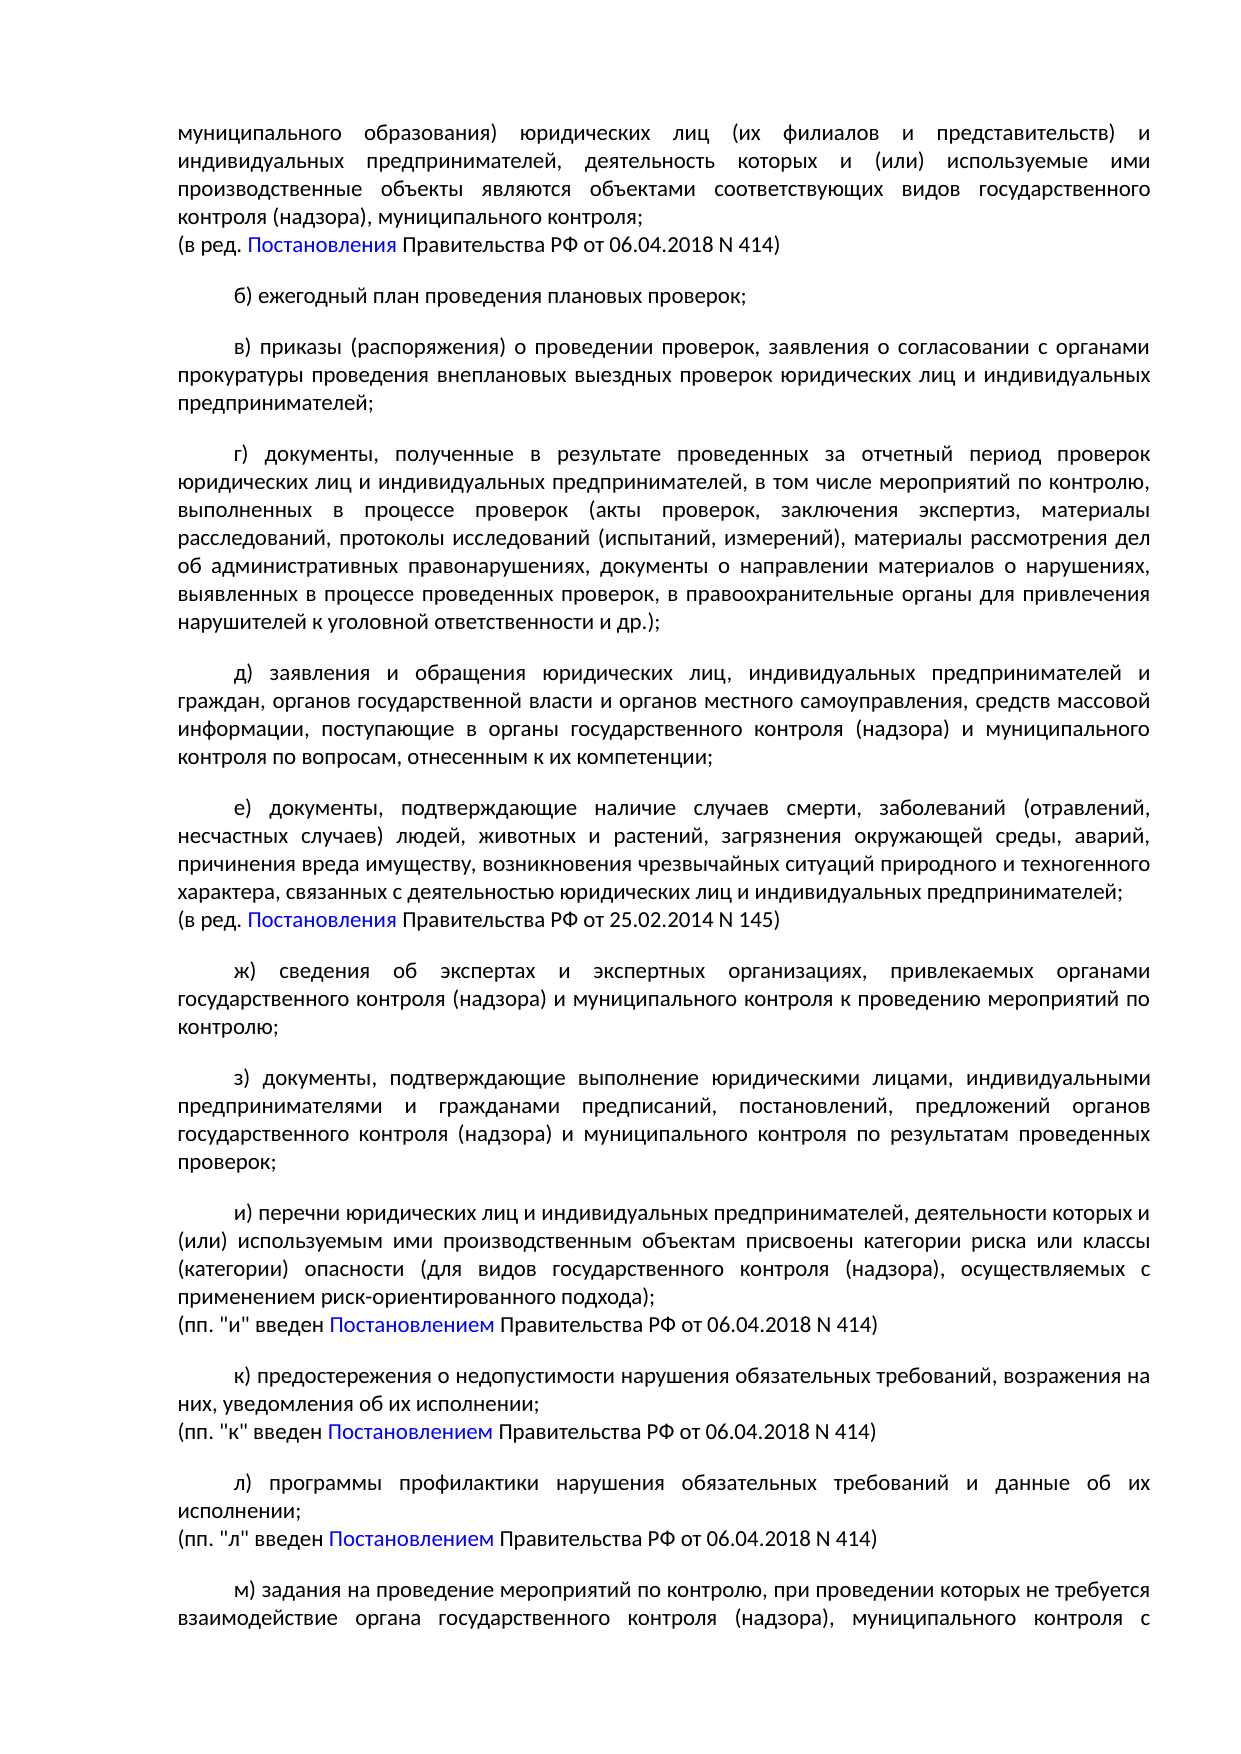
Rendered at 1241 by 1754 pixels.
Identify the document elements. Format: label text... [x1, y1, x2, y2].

text е) документы, подтверждающие наличие случаев смерти, заболеваний (отравлений, несчастных случаев) людей, животных и растений, загрязнения окружающей среды, аварий, причинения вреда имуществу, возникновения чрезвычайных ситуаций природного и техногенного характера, связанных с деятельностью юридических лиц и индивидуальных предпринимателей; [177, 793, 1152, 905]
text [177, 118, 1152, 230]
text б) ежегодный план проведения плановых проверок; [177, 281, 1152, 309]
text (пп. "к" введен Постановлением Правительства РФ от 06.04.2018 N 414) [177, 1417, 1152, 1445]
text (в ред. Постановления Правительства РФ от 25.02.2014 N 145) [177, 905, 1152, 933]
text в) приказы (распоряжения) о проведении проверок, заявления о согласовании с органами прокуратуры проведения внеплановых выездных проверок юридических лиц и индивидуальных предпринимателей; [177, 332, 1152, 416]
text и) перечни юридических лиц и индивидуальных предпринимателей, деятельности которых и (или) используемым ими производственным объектам присвоены категории риска или классы (категории) опасности (для видов государственного контроля (надзора), осуществляемых с применением риск-ориентированного подхода); [177, 1198, 1152, 1310]
text ж) сведения об экспертах и экспертных организациях, привлекаемых органами государственного контроля (надзора) и муниципального контроля к проведению мероприятий по контролю; [177, 956, 1152, 1040]
text д) заявления и обращения юридических лиц, индивидуальных предпринимателей и граждан, органов государственной власти и органов местного самоуправления, средств массовой информации, поступающие в органы государственного контроля (надзора) и муниципального контроля по вопросам, отнесенным к их компетенции; [177, 658, 1152, 770]
text г) документы, полученные в результате проведенных за отчетный период проверок юридических лиц и индивидуальных предпринимателей, в том числе мероприятий по контролю, выполненных в процессе проверок (акты проверок, заключения экспертиз, материалы расследований, протоколы исследований (испытаний, измерений), материалы рассмотрения дел об административных правонарушениях, документы о направлении материалов о нарушениях, выявленных в процессе проведенных проверок, в правоохранительные органы для привлечения нарушителей к уголовной ответственности и др.); [177, 439, 1152, 635]
text (в ред. Постановления Правительства РФ от 06.04.2018 N 414) [177, 230, 1152, 258]
text (пп. "и" введен Постановлением Правительства РФ от 06.04.2018 N 414) [177, 1310, 1152, 1338]
text к) предостережения о недопустимости нарушения обязательных требований, возражения на них, уведомления об их исполнении; [177, 1361, 1152, 1417]
text (пп. "л" введен Постановлением Правительства РФ от 06.04.2018 N 414) [177, 1524, 1152, 1552]
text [177, 1575, 1152, 1631]
text з) документы, подтверждающие выполнение юридическими лицами, индивидуальными предпринимателями и гражданами предписаний, постановлений, предложений органов государственного контроля (надзора) и муниципального контроля по результатам проведенных проверок; [177, 1063, 1152, 1175]
text л) программы профилактики нарушения обязательных требований и данные об их исполнении; [177, 1468, 1152, 1524]
